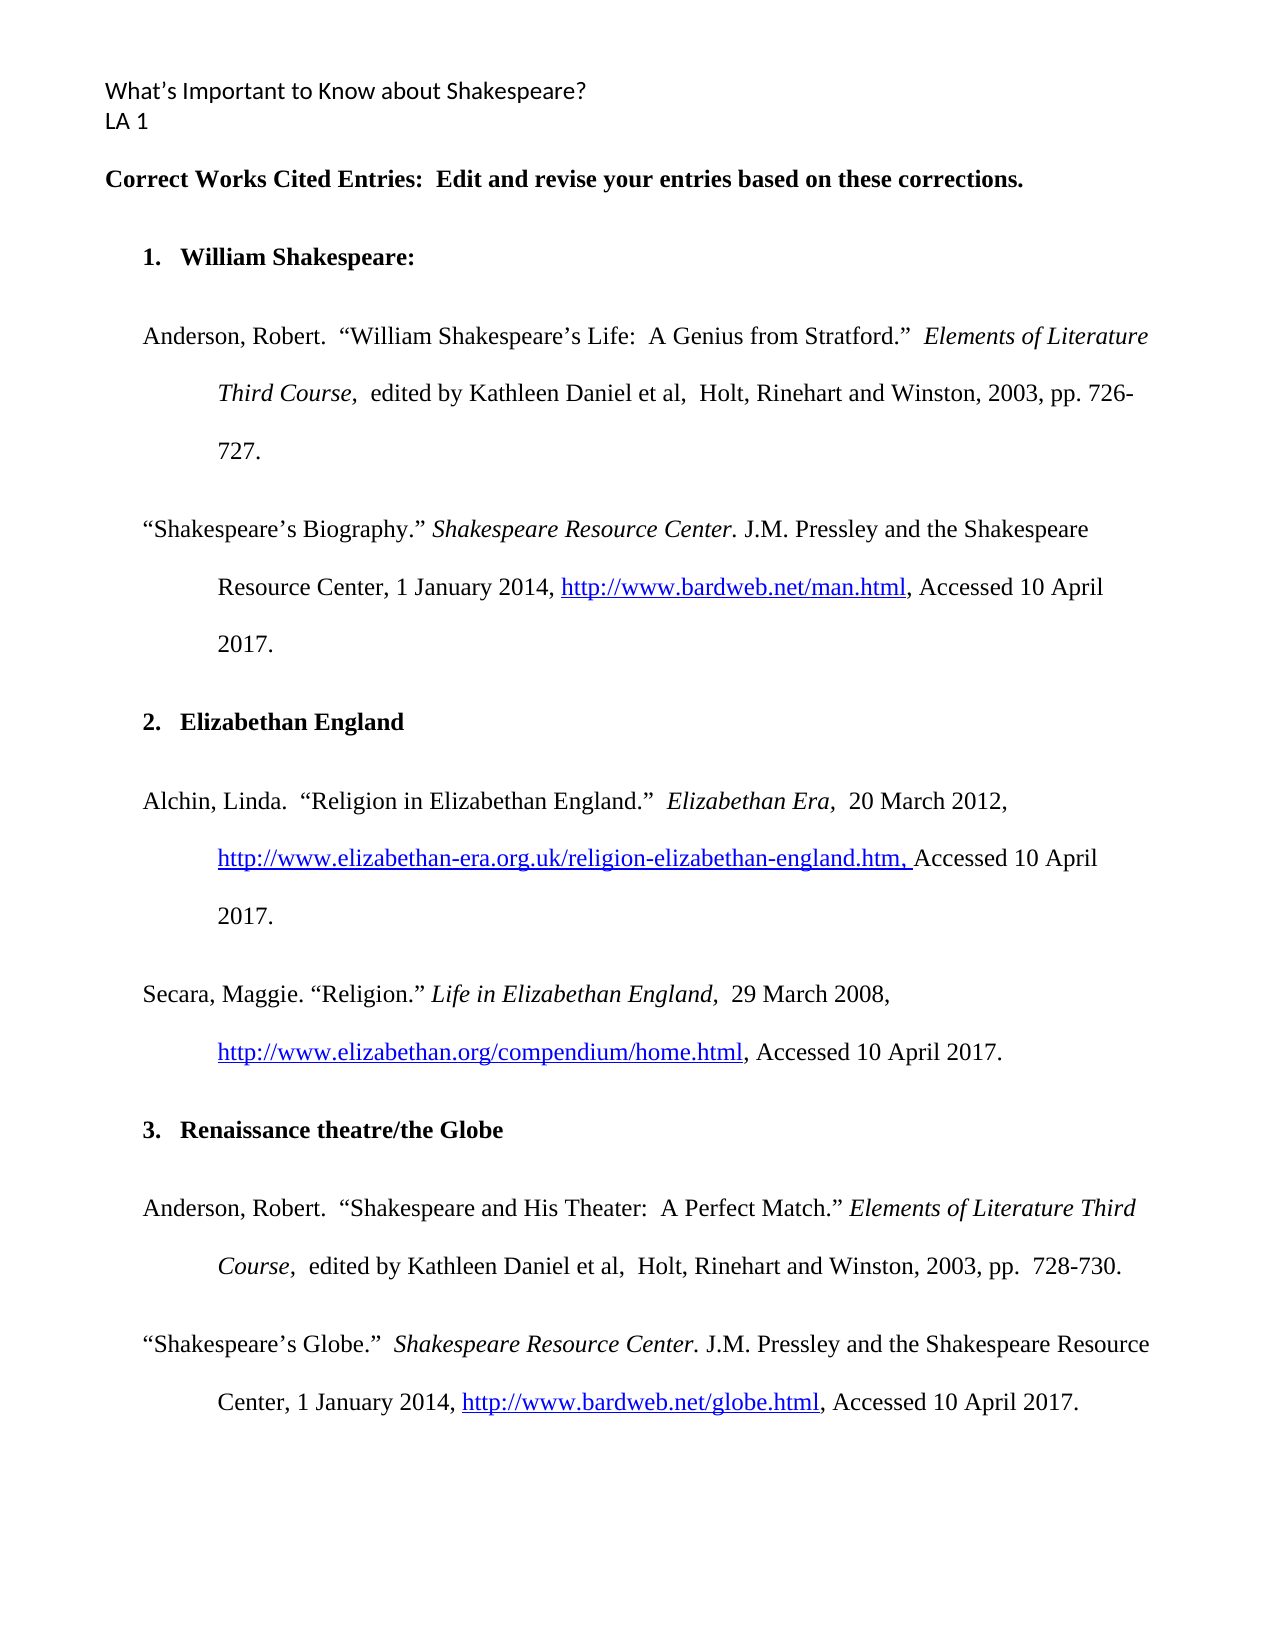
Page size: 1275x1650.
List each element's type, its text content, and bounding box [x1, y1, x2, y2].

list Renaissance theatre/the Globe [142, 1115, 1155, 1144]
text Secara, Maggie. “Religion.” Life in Elizabethan England, 29 March 2008, http://www.elizabethan.org/compendium/home.html, Accessed 10 April 2017. [142, 979, 1155, 1065]
text Anderson, Robert. “Shakespeare and His Theater: A Perfect Match.” Elements of Literature Third Course, edited by Kathleen Daniel et al, Holt, Rinehart and Winston, 2003, pp. 728-730. [142, 1193, 1155, 1279]
text “Shakespeare’s Biography.” Shakespeare Resource Center. J.M. Pressley and the Shakespeare Resource Center, 1 January 2014, http://www.bardweb.net/man.html, Accessed 10 April 2017. [142, 514, 1155, 658]
list Elizabethan England [142, 707, 1155, 736]
text “Shakespeare’s Globe.” Shakespeare Resource Center. J.M. Pressley and the Shakespeare Resource Center, 1 January 2014, http://www.bardweb.net/globe.html, Accessed 10 April 2017. [142, 1329, 1155, 1415]
text Alchin, Linda. “Religion in Elizabethan England.” Elizabethan Era, 20 March 2012, http://www.elizabethan-era.org.uk/religion-elizabethan-england.htm, Accessed 10 April 2017. [142, 786, 1155, 929]
text Correct Works Cited Entries: Edit and revise your entries based on these corrections. [105, 164, 1155, 193]
text Anderson, Robert. “William Shakespeare’s Life: A Genius from Stratford.” Elements of Literature Third Course, edited by Kathleen Daniel et al, Holt, Rinehart and Winston, 2003, pp. 726-727. [142, 321, 1155, 464]
list William Shakespeare: [142, 242, 1155, 271]
